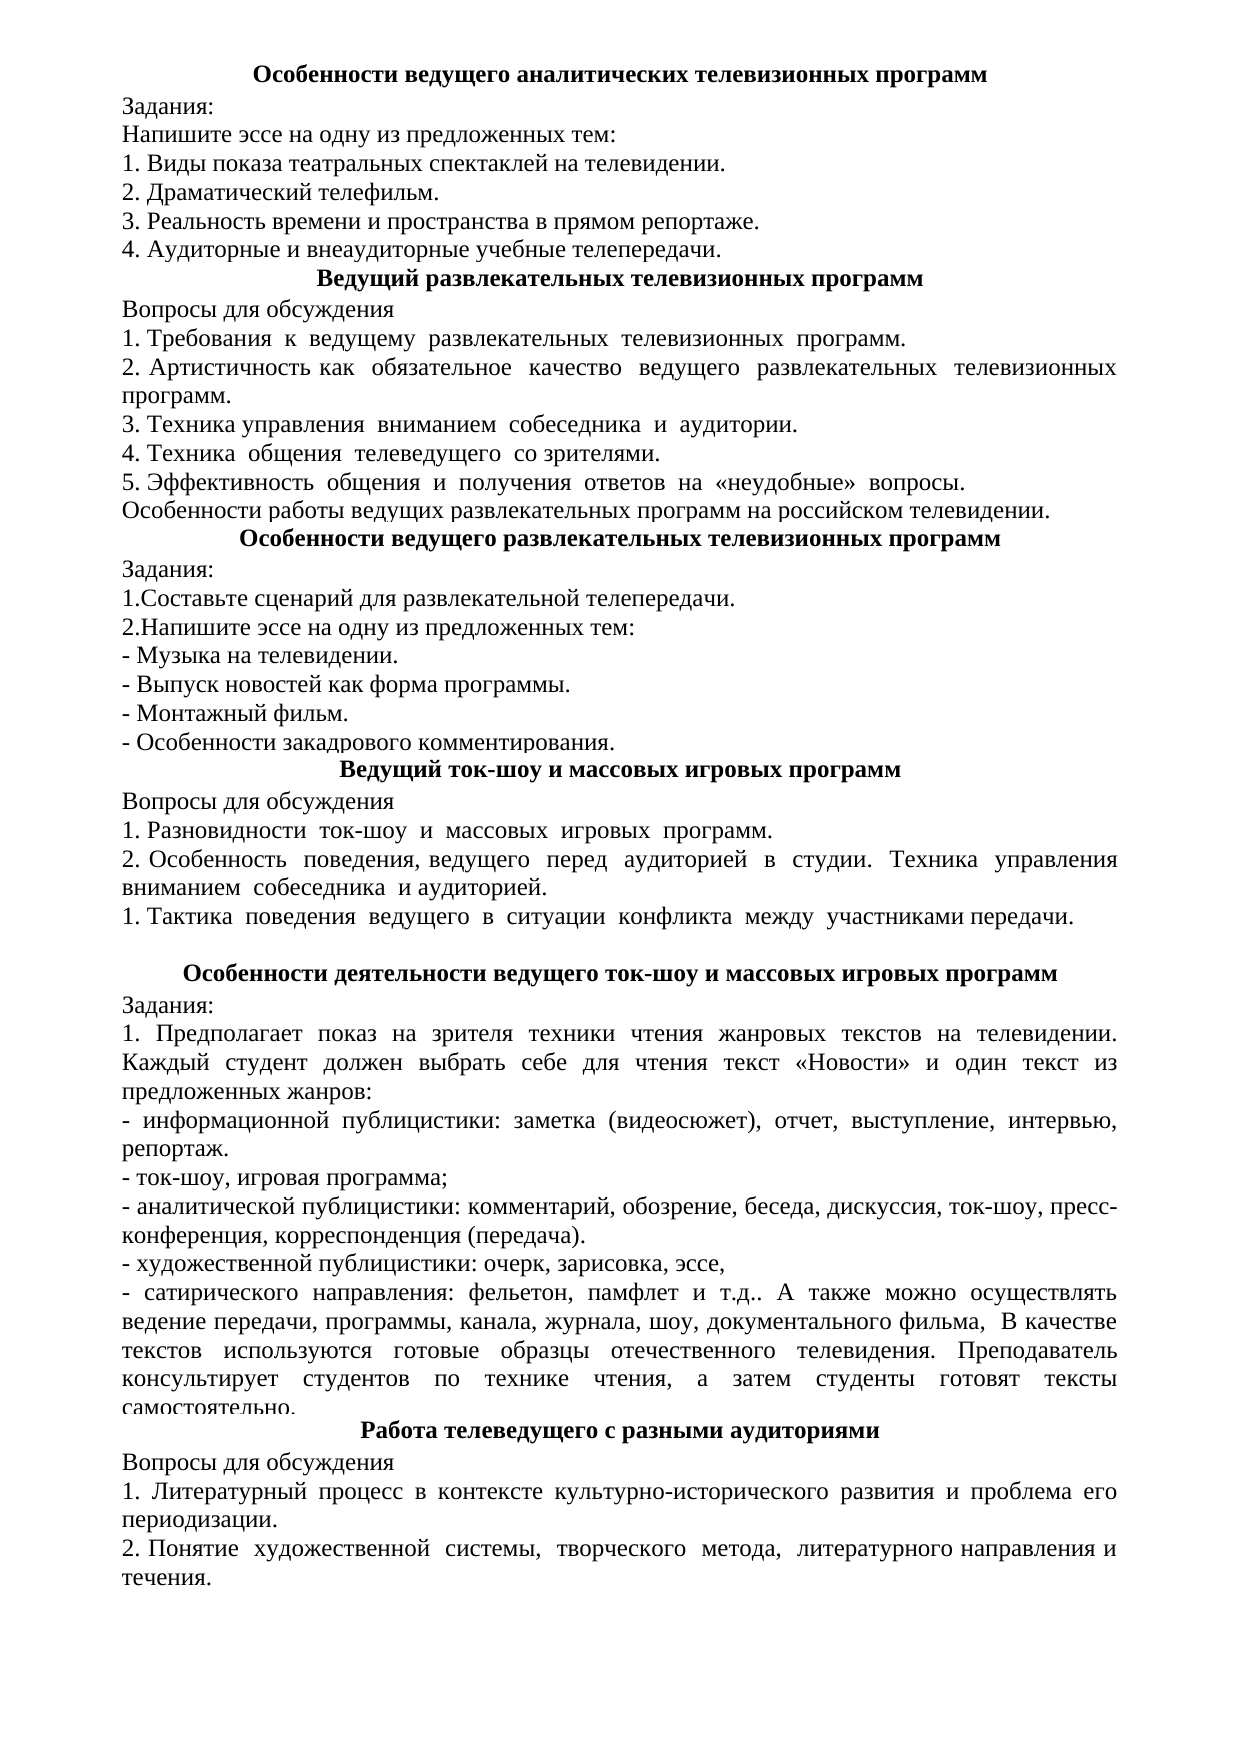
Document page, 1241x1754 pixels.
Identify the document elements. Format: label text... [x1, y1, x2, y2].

table_cell Задания: Напишите эссе на одну из предложенных тем: 1. Виды показа театральных спектаклей на телевидении. 2. Драматический телефильм. 3. Реальность времени и пространства в прямом репортаже. 4. Аудиторные и внеаудиторные учебные телепередачи. [118, 91, 1122, 261]
table_cell Работа телеведущего с разными аудиториями [118, 1415, 1122, 1447]
table_cell Вопросы для обсуждения 1. Литературный процесс в контексте культурно-исторического развития и проблема его периодизации. 2. Понятие художественной системы, творческого метода, литературного направления и течения. [118, 1447, 1122, 1589]
table_cell Особенности ведущего развлекательных телевизионных программ [118, 523, 1122, 554]
table_cell Вопросы для обсуждения 1. Требования к ведущему развлекательных телевизионных программ. 2. Артистичность как обязательное качество ведущего развлекательных телевизионных программ. 3. Техника управления вниманием собеседника и аудитории. 4. Техника общения телеведущего со зрителями. 5. Эффективность общения и получения ответов на «неудобные» вопросы. Особенности работы ведущих развлекательных программ на российском телевидении. [118, 294, 1122, 521]
table_cell Ведущий развлекательных телевизионных программ [118, 263, 1122, 294]
table_cell Задания: 1.Составьте сценарий для развлекательной телепередачи. 2.Напишите эссе на одну из предложенных тем: - Музыка на телевидении. - Выпуск новостей как форма программы. - Монтажный фильм. - Особенности закадрового комментирования. [118, 554, 1122, 753]
table_cell Особенности деятельности ведущего ток-шоу и массовых игровых программ [118, 958, 1122, 990]
table_cell Задания: 1. Предполагает показ на зрителя техники чтения жанровых текстов на телевидении. Каждый студент должен выбрать себе для чтения текст «Новости» и один текст из предложенных жанров: - информационной публицистики: заметка (видеосюжет), отчет, выступление, интервью, репортаж. - ток-шоу, игровая программа; - аналитической публицистики: комментарий, обозрение, беседа, дискуссия, ток-шоу, пресс-конференция, корреспонденция (передача). - художественной публицистики: очерк, зарисовка, эссе, - сатирического направления: фельетон, памфлет и т.д.. А также можно осуществлять ведение передачи, программы, канала, журнала, шоу, документального фильма, В качестве текстов используются готовые образцы отечественного телевидения. Преподаватель консультирует студентов по технике чтения, а затем студенты готовят тексты самостоятельно. [118, 990, 1122, 1414]
table_cell Вопросы для обсуждения 1. Разновидности ток-шоу и массовых игровых программ. 2. Особенность поведения, ведущего перед аудиторией в студии. Техника управления вниманием собеседника и аудиторией. 1. Тактика поведения ведущего в ситуации конфликта между участниками передачи. [118, 786, 1122, 957]
table_cell Ведущий ток-шоу и массовых игровых программ [118, 755, 1122, 786]
table_header Особенности ведущего аналитических телевизионных программ [118, 59, 1122, 91]
